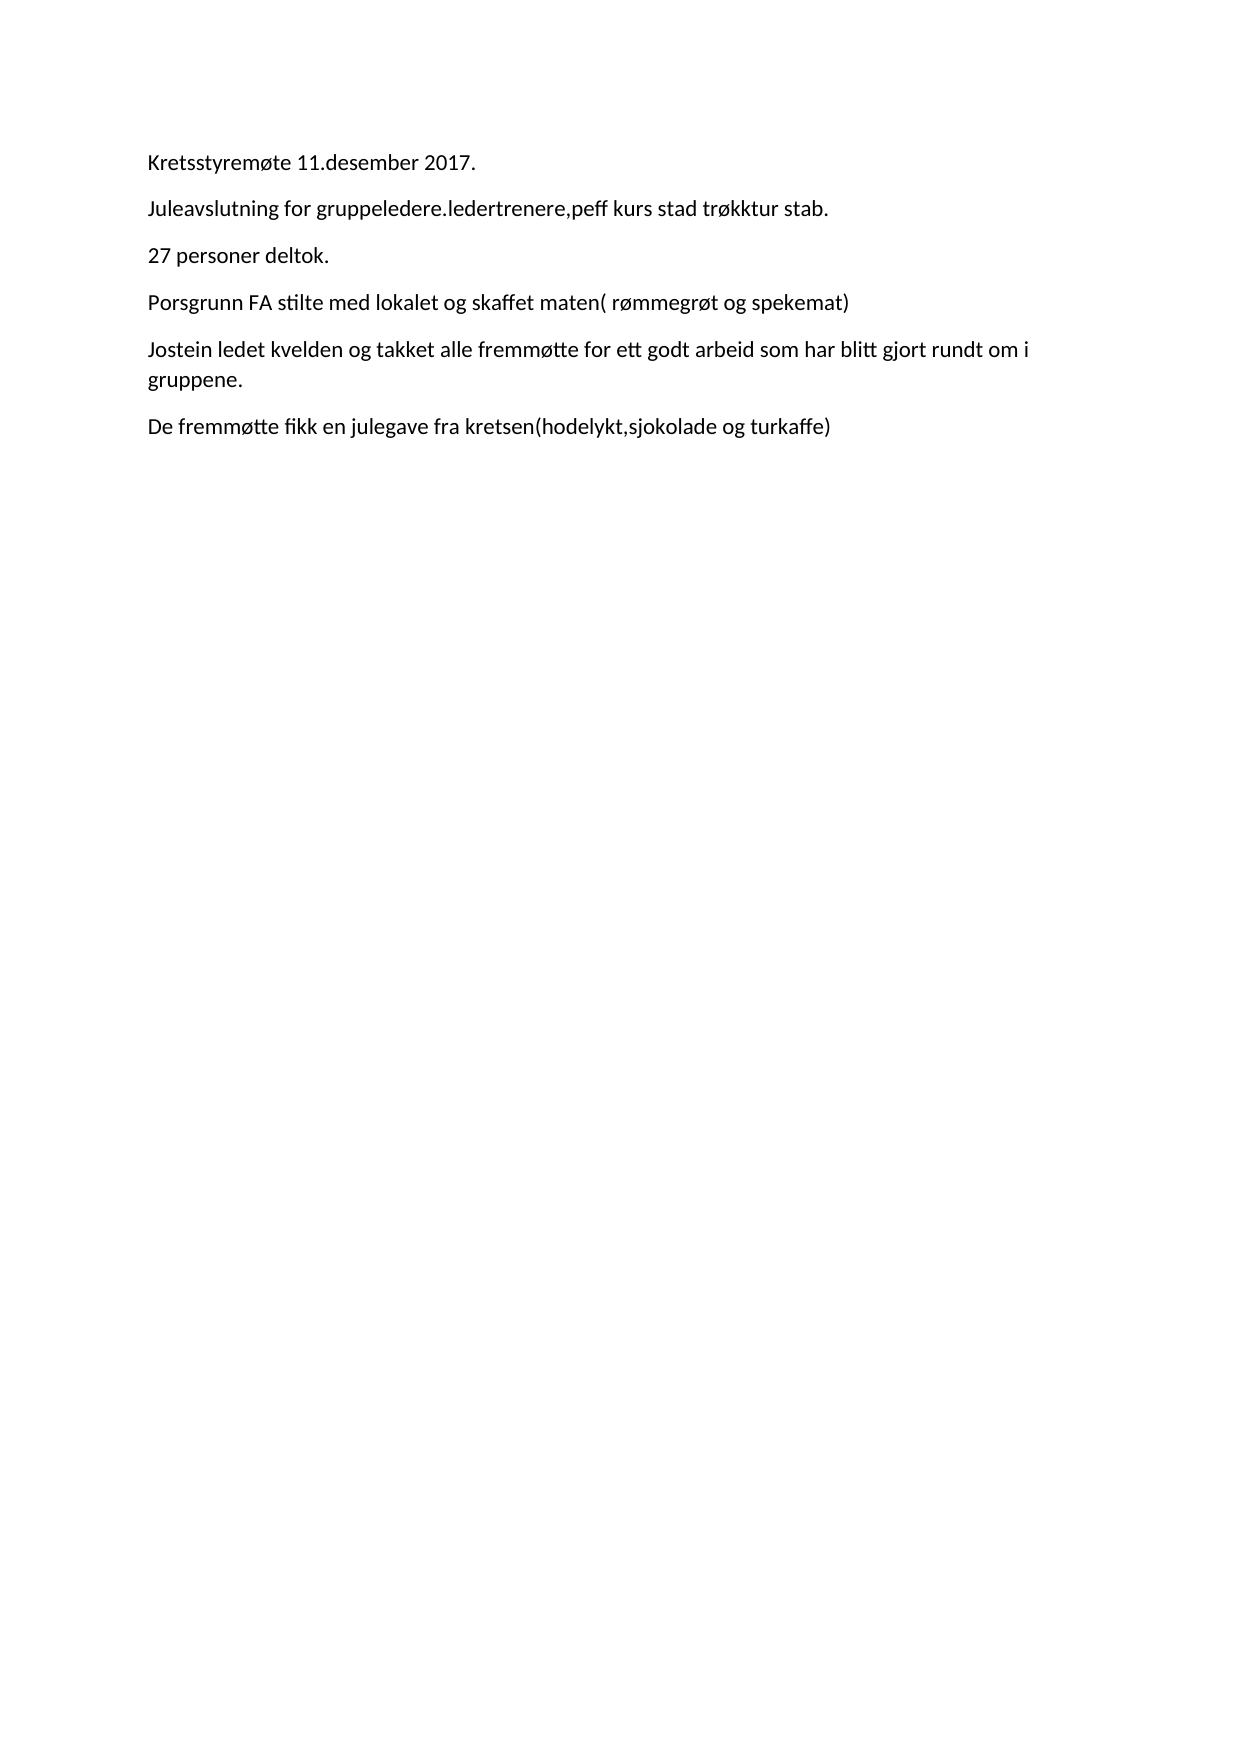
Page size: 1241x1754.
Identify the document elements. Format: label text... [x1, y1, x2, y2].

text Juleavslutning for gruppeledere.ledertrenere,peff kurs stad trøkktur stab. [148, 194, 1093, 222]
text 27 personer deltok. [148, 241, 1093, 269]
text De fremmøtte fikk en julegave fra kretsen(hodelykt,sjokolade og turkaffe) [148, 412, 1093, 440]
text Kretsstyremøte 11.desember 2017. [148, 148, 1093, 176]
text Jostein ledet kvelden og takket alle fremmøtte for ett godt arbeid som har blitt gjort rundt om i gruppene. [148, 335, 1093, 393]
text Porsgrunn FA stilte med lokalet og skaffet maten( rømmegrøt og spekemat) [148, 288, 1093, 316]
